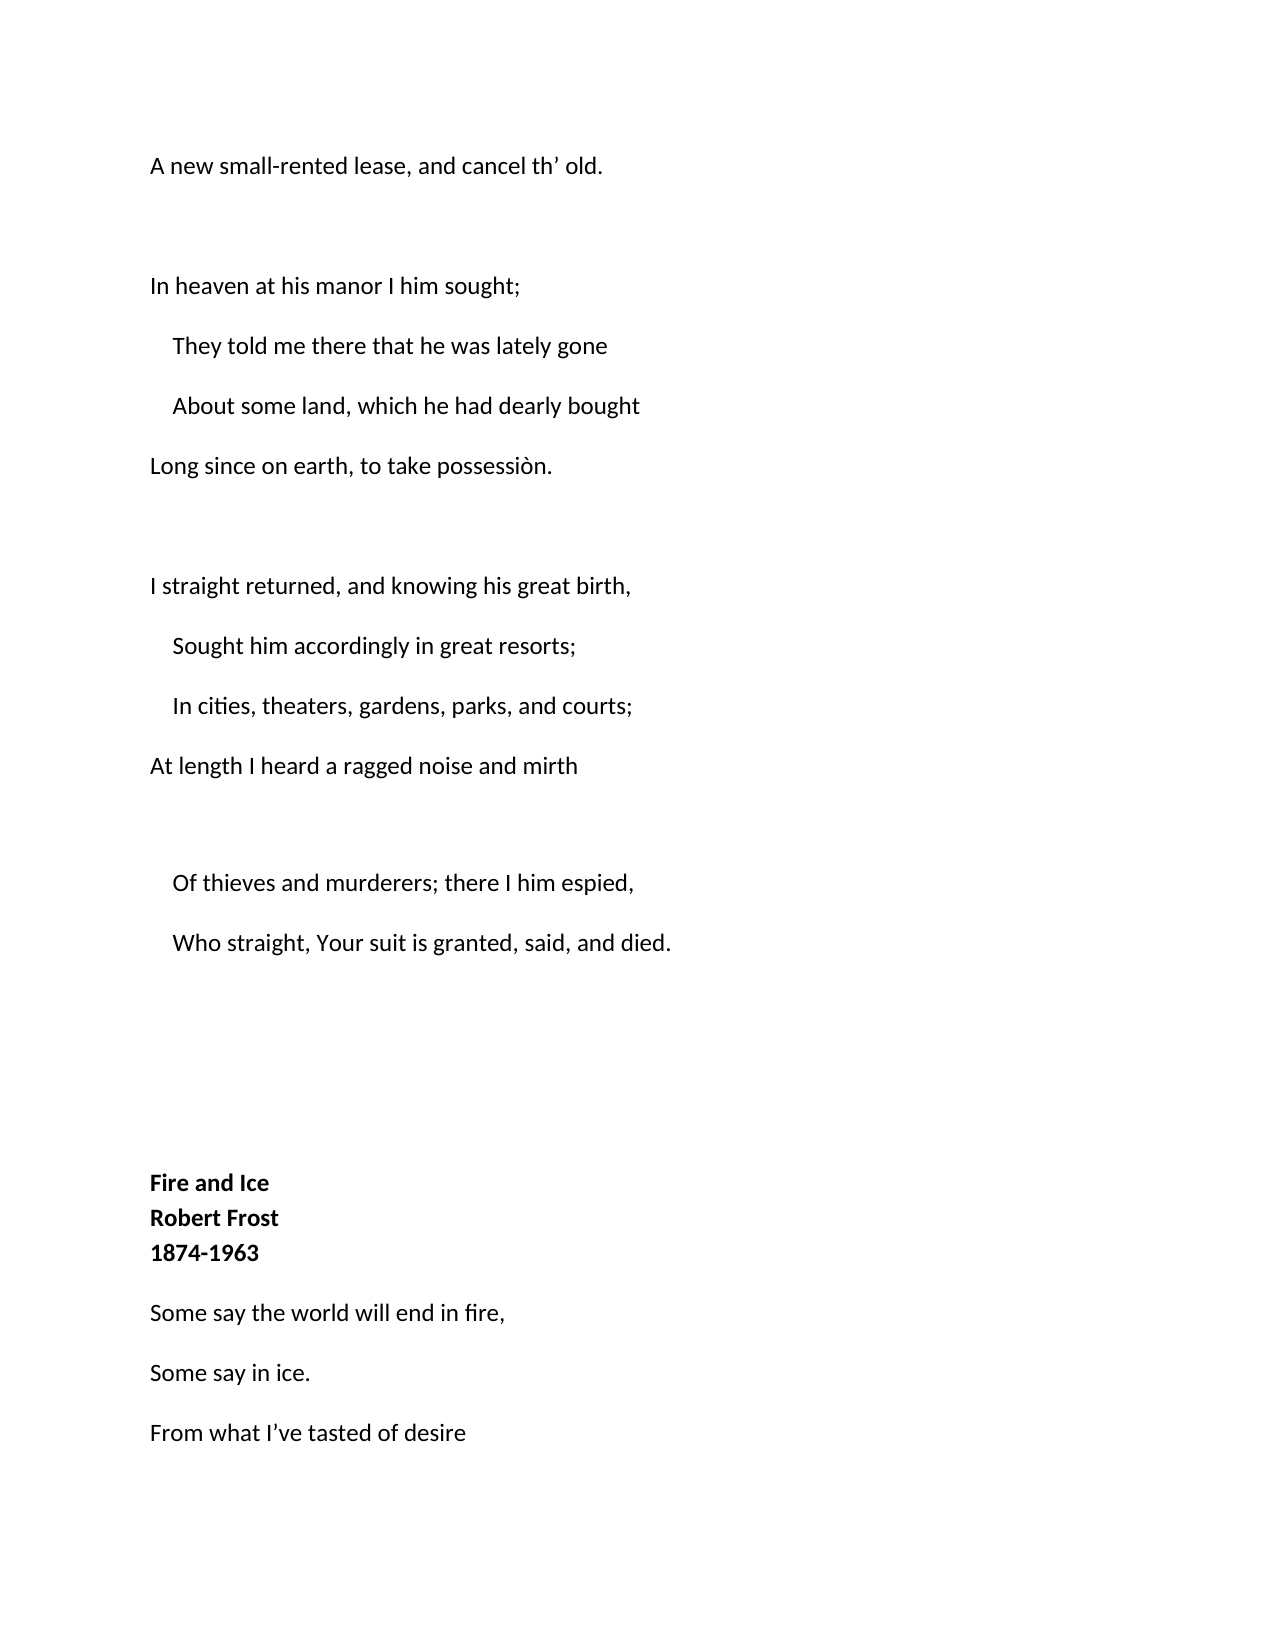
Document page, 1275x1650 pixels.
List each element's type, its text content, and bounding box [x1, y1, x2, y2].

text In heaven at his manor I him sought; [150, 270, 1125, 301]
text They told me there that he was lately gone [150, 330, 1125, 361]
text Who straight, Your suit is granted, said, and died. [150, 927, 1125, 958]
text From what I’ve tasted of desire [150, 1417, 1125, 1448]
text Long since on earth, to take possessiòn. [150, 450, 1125, 481]
text Some say in ice. [150, 1357, 1125, 1388]
text Of thieves and murderers; there I him espied, [150, 867, 1125, 898]
text About some land, which he had dearly bought [150, 390, 1125, 421]
text In cities, theaters, gardens, parks, and courts; [150, 690, 1125, 721]
text Sought him accordingly in great resorts; [150, 630, 1125, 661]
text Some say the world will end in fire, [150, 1297, 1125, 1328]
text A new small-rented lease, and cancel th’ old. [150, 150, 1125, 181]
text At length I heard a ragged noise and mirth [150, 750, 1125, 781]
text Fire and Ice Robert Frost 1874-1963 [150, 1167, 1125, 1268]
text I straight returned, and knowing his great birth, [150, 570, 1125, 601]
